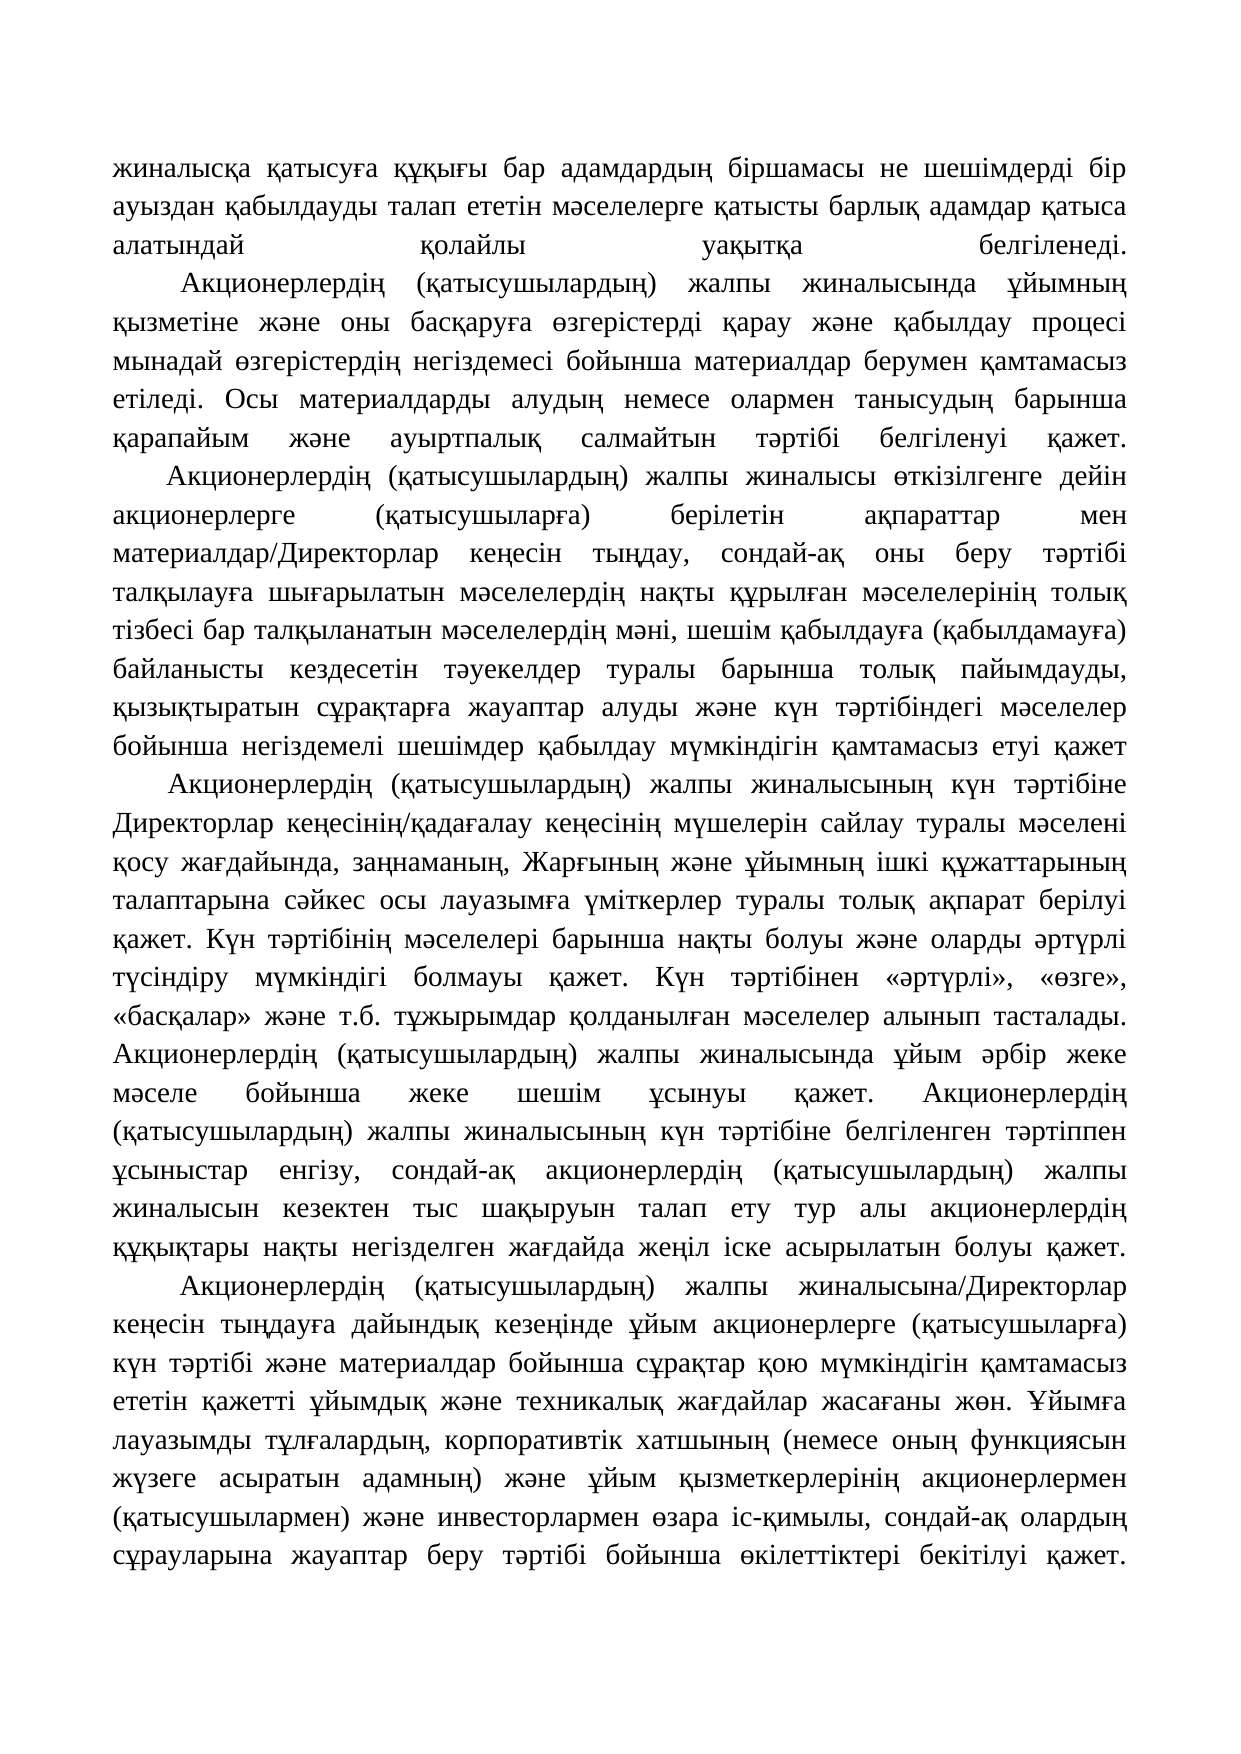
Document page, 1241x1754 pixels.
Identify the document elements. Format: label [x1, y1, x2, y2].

text [112, 150, 1128, 1571]
